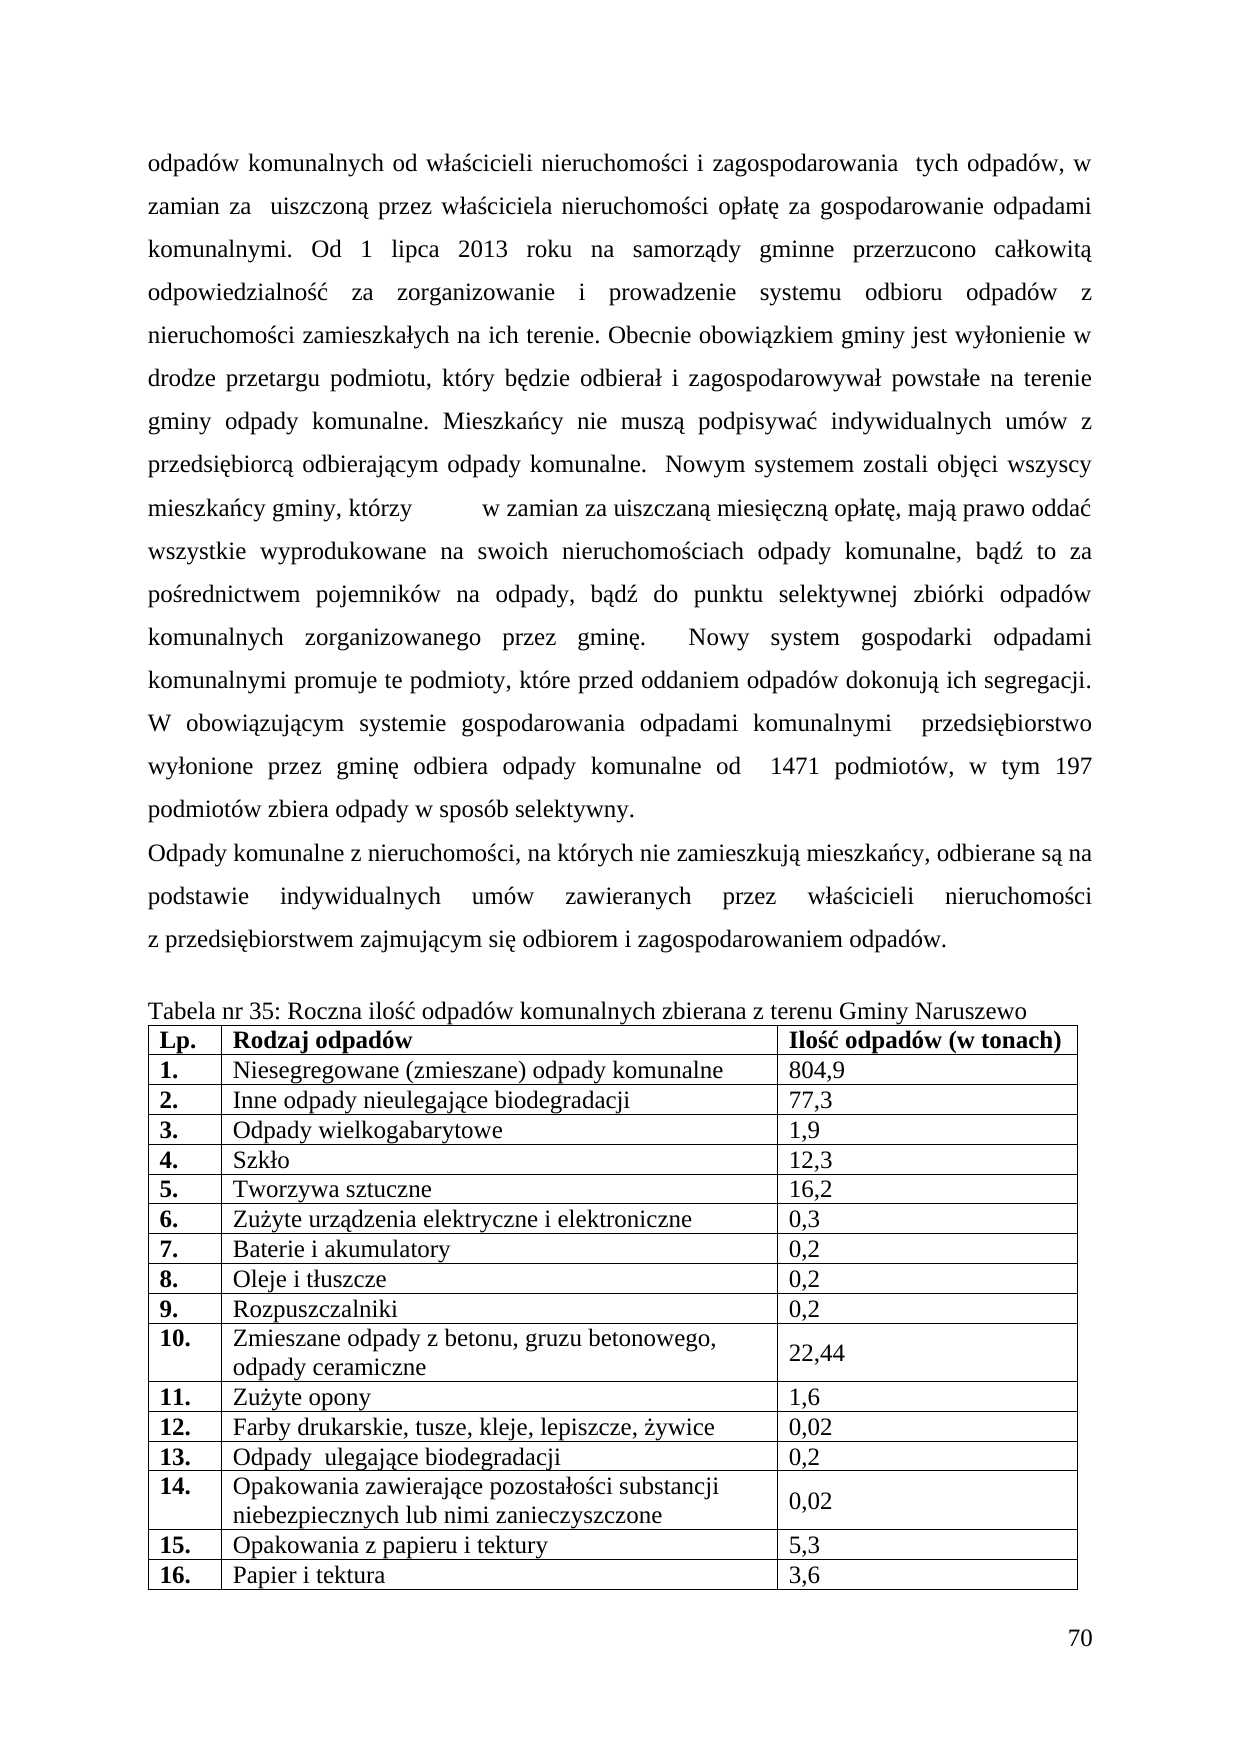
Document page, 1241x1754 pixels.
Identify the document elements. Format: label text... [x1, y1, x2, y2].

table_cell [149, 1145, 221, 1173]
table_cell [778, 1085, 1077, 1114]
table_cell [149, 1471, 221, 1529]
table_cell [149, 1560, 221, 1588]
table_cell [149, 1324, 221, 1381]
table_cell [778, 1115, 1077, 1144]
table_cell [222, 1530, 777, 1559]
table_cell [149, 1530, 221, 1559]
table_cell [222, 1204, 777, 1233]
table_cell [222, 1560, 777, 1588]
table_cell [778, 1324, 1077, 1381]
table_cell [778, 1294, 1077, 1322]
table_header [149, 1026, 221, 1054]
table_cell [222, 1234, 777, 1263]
text Tabela nr 35: Roczna ilość odpadów komunalnych zbierana z terenu Gminy Naruszewo [148, 996, 1093, 1024]
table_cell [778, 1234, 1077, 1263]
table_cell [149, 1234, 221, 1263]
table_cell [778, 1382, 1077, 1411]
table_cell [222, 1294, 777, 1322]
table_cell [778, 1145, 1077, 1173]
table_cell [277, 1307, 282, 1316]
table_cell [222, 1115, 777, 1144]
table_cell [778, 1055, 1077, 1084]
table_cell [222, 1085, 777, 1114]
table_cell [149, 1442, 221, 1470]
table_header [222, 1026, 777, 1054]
text Odpady komunalne z nieruchomości, na których nie zamieszkują mieszkańcy, odbierane są na podstawie indywidualnych umów zawieranych przez właścicieli nieruchomości z przedsiębiorstwem zajmującym się odbiorem i zagospodarowaniem odpadów. [148, 838, 1093, 953]
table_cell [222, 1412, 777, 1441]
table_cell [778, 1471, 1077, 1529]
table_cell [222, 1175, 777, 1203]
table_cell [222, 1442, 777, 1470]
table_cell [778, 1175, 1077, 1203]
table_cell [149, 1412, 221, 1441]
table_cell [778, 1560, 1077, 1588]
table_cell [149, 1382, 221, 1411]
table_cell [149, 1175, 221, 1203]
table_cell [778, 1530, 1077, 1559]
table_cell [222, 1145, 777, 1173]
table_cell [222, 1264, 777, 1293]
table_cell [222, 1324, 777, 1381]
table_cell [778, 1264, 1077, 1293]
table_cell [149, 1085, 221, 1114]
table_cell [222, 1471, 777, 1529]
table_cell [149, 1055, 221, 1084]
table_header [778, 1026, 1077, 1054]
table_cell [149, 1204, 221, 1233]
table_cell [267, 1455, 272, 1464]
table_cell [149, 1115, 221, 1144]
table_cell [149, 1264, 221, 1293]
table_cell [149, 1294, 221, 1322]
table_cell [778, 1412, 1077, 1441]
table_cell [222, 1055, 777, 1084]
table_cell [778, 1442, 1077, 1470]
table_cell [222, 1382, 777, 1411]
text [148, 148, 1093, 823]
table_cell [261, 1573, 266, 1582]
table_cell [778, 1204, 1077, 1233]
